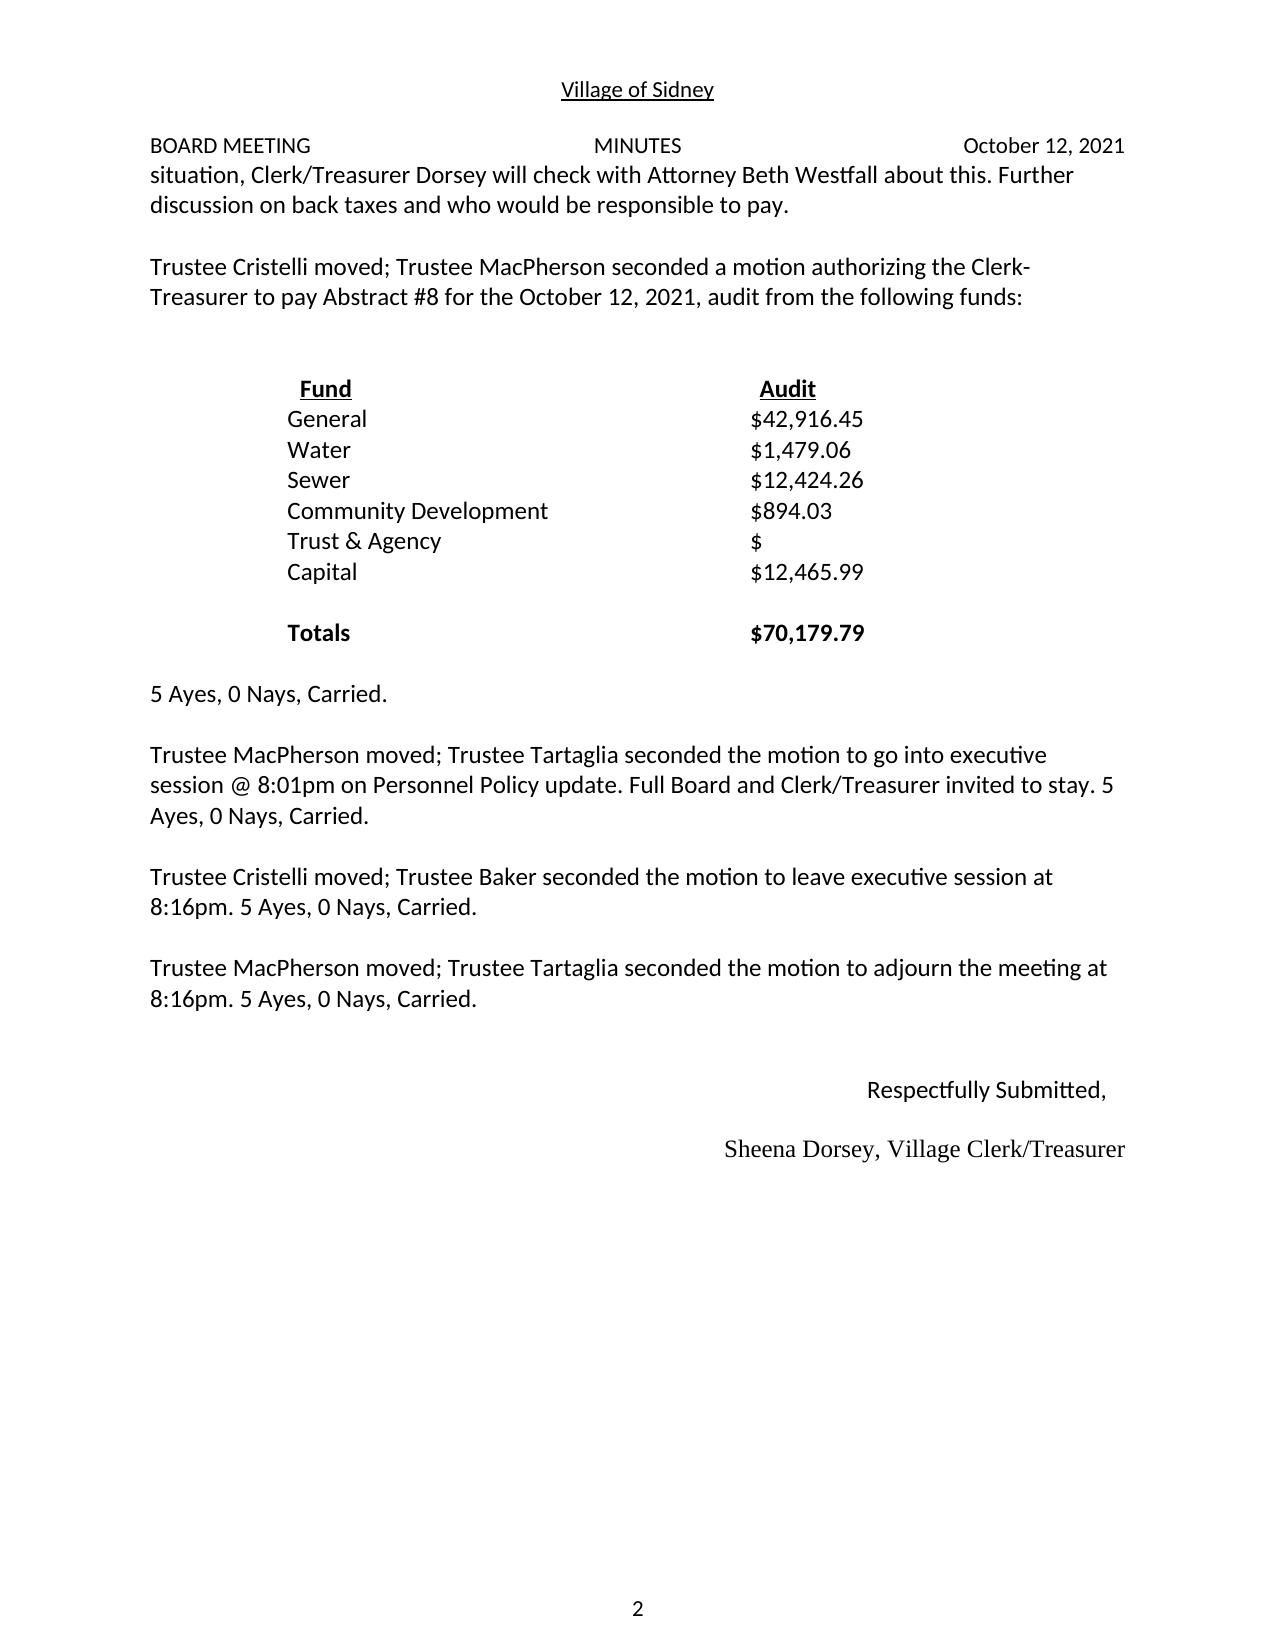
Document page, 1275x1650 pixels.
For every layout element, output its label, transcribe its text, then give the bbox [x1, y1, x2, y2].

text Sheena Dorsey, Village Clerk/Treasurer [150, 1134, 1125, 1163]
text Trustee MacPherson moved; Trustee Tartaglia seconded the motion to go into executive session @ 8:01pm on Personnel Policy update. Full Board and Clerk/Treasurer invited to stay. 5 Ayes, 0 Nays, Carried. [150, 739, 1125, 831]
text Trustee Cristelli moved; Trustee MacPherson seconded a motion authorizing the Clerk-Treasurer to pay Abstract #8 for the October 12, 2021, audit from the following funds: [150, 251, 1125, 312]
text Respectfully Submitted, [150, 1075, 1125, 1105]
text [150, 159, 1125, 220]
text Trust & Agency $ [150, 525, 1125, 556]
text Trustee Cristelli moved; Trustee Baker seconded the motion to leave executive session at 8:16pm. 5 Ayes, 0 Nays, Carried. [150, 861, 1125, 922]
text Capital $12,465.99 [150, 556, 1125, 586]
text Fund Audit [150, 373, 1125, 403]
text General $42,916.45 [150, 403, 1125, 434]
text Water $1,479.06 [150, 434, 1125, 464]
text Trustee MacPherson moved; Trustee Tartaglia seconded the motion to adjourn the meeting at 8:16pm. 5 Ayes, 0 Nays, Carried. [150, 953, 1125, 1014]
text 5 Ayes, 0 Nays, Carried. [150, 678, 1125, 708]
text Community Development $894.03 [150, 495, 1125, 525]
text Sewer $12,424.26 [150, 464, 1125, 495]
text Totals $70,179.79 [150, 617, 1125, 647]
